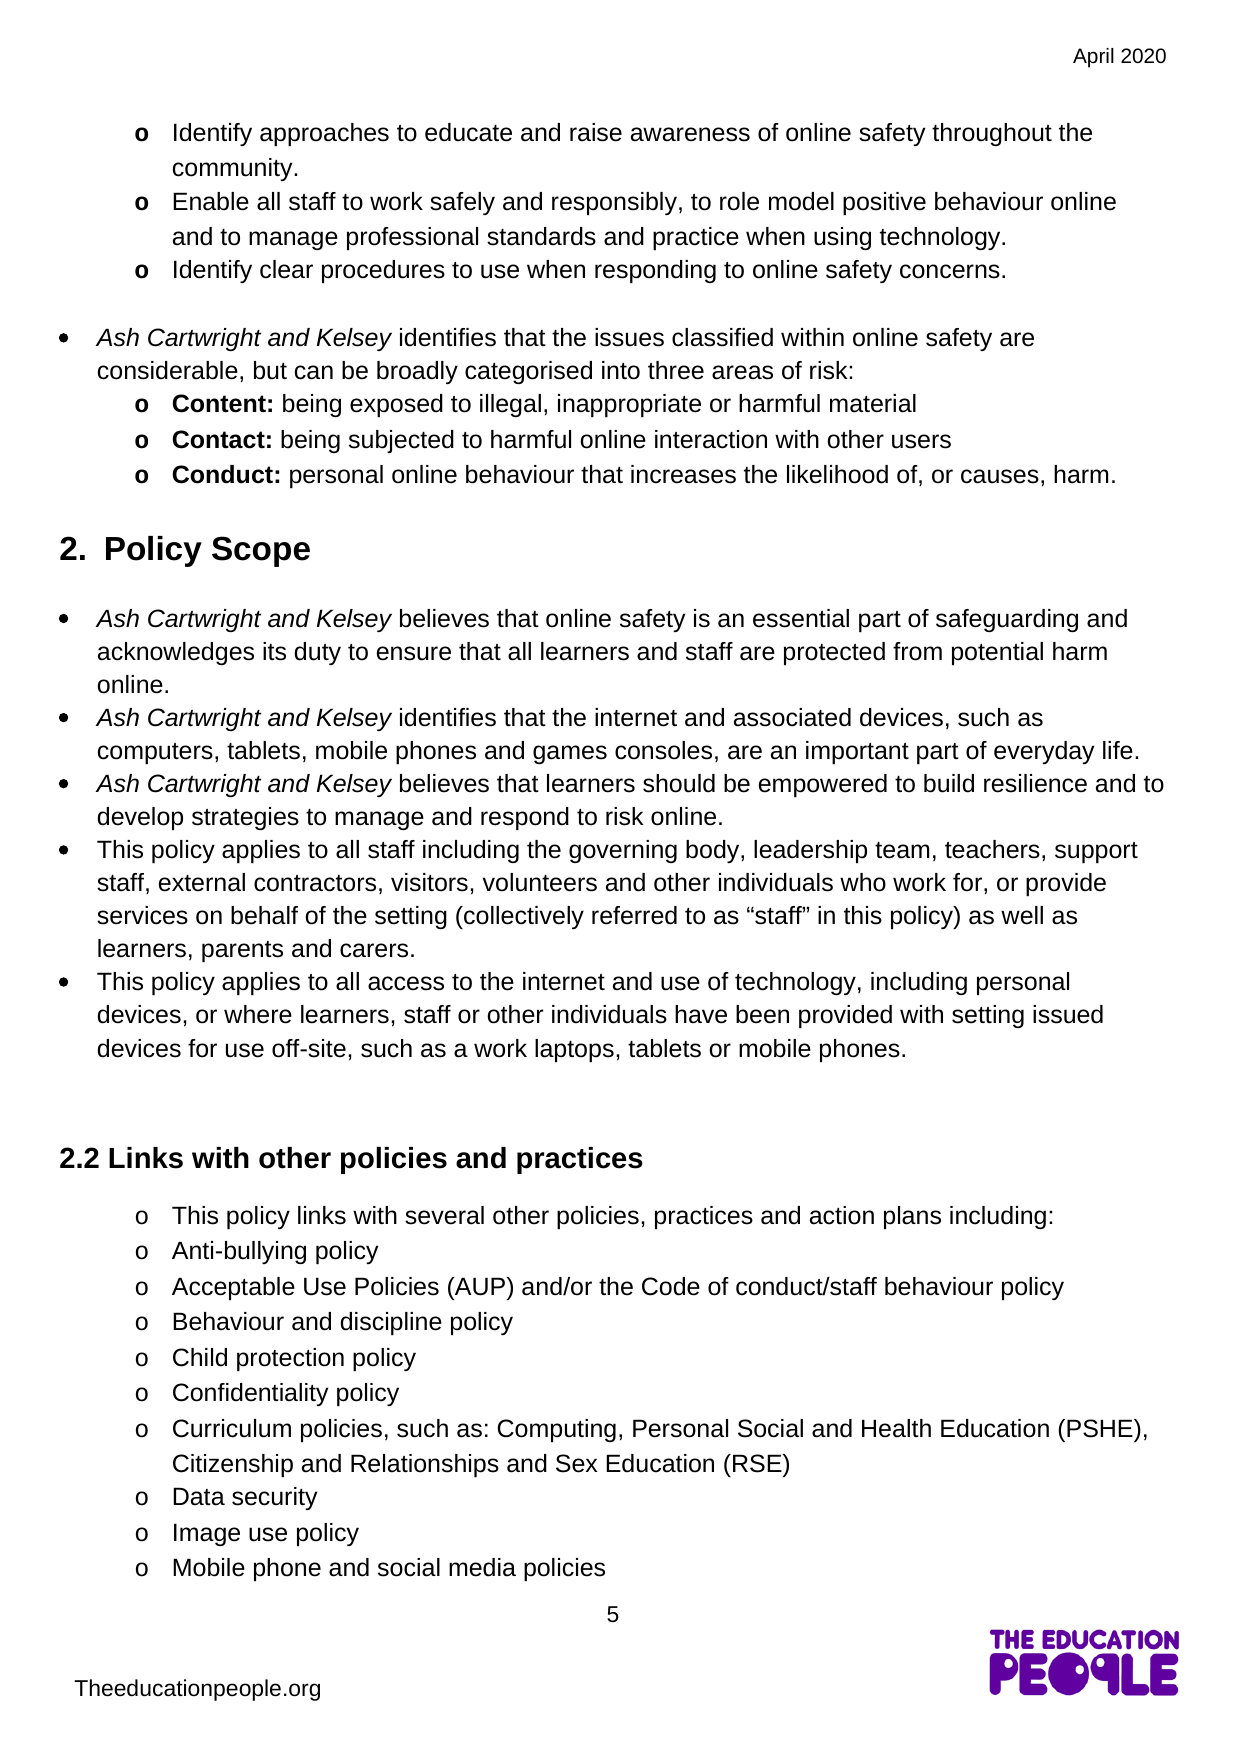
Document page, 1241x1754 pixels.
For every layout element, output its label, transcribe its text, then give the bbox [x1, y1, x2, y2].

list Ash Cartwright and Kelsey believes that online safety is an essential part of safeguarding and acknowledges its duty to ensure that all learners and staff are protected from potential harm online. [59, 604, 1167, 699]
list Contact: being subjected to harmful online interaction with other users [134, 425, 1167, 456]
list Acceptable Use Policies (AUP) and/or the Code of conduct/staff behaviour policy [134, 1272, 1167, 1303]
list Policy Scope [59, 529, 1167, 599]
list Mobile phone and social media policies [134, 1553, 1167, 1584]
list Behaviour and discipline policy [134, 1307, 1167, 1338]
list Data security [134, 1482, 1167, 1513]
list Identify approaches to educate and raise awareness of online safety throughout the community. [134, 118, 1167, 182]
list This policy links with several other policies, practices and action plans including: [134, 1201, 1167, 1232]
list Ash Cartwright and Kelsey believes that learners should be empowered to build resilience and to develop strategies to manage and respond to risk online. [59, 769, 1167, 831]
list Conduct: personal online behaviour that increases the likelihood of, or causes, harm. [134, 460, 1167, 491]
list Ash Cartwright and Kelsey identifies that the internet and associated devices, such as computers, tablets, mobile phones and games consoles, are an important part of everyday life. [59, 703, 1167, 765]
list Enable all staff to work safely and responsibly, to role model positive behaviour online and to manage professional standards and practice when using technology. [134, 186, 1167, 250]
list This policy applies to all access to the internet and use of technology, including personal devices, or where learners, staff or other individuals have been provided with setting issued devices for use off-site, such as a work laptops, tablets or mobile phones. [59, 967, 1167, 1062]
list This policy applies to all staff including the governing body, leadership team, teachers, support staff, external contractors, visitors, volunteers and other individuals who work for, or provide services on behalf of the setting (collectively referred to as “staff” in this policy) as well as learners, parents and carers. [59, 835, 1167, 963]
list Image use policy [134, 1517, 1167, 1548]
list Identify clear procedures to use when responding to online safety concerns. [134, 255, 1167, 286]
picture [984, 1626, 1181, 1698]
list Confidentiality policy [134, 1378, 1167, 1409]
list Curriculum policies, such as: Computing, Personal Social and Health Education (PSHE), Citizenship and Relationships and Sex Education (RSE) [134, 1414, 1167, 1478]
list Child protection policy [134, 1343, 1167, 1374]
list Content: being exposed to illegal, inappropriate or harmful material [134, 389, 1167, 420]
list Anti-bullying policy [134, 1236, 1167, 1267]
text 2.2 Links with other policies and practices [59, 1141, 1167, 1175]
list Ash Cartwright and Kelsey identifies that the issues classified within online safety are considerable, but can be broadly categorised into three areas of risk: [59, 323, 1167, 385]
